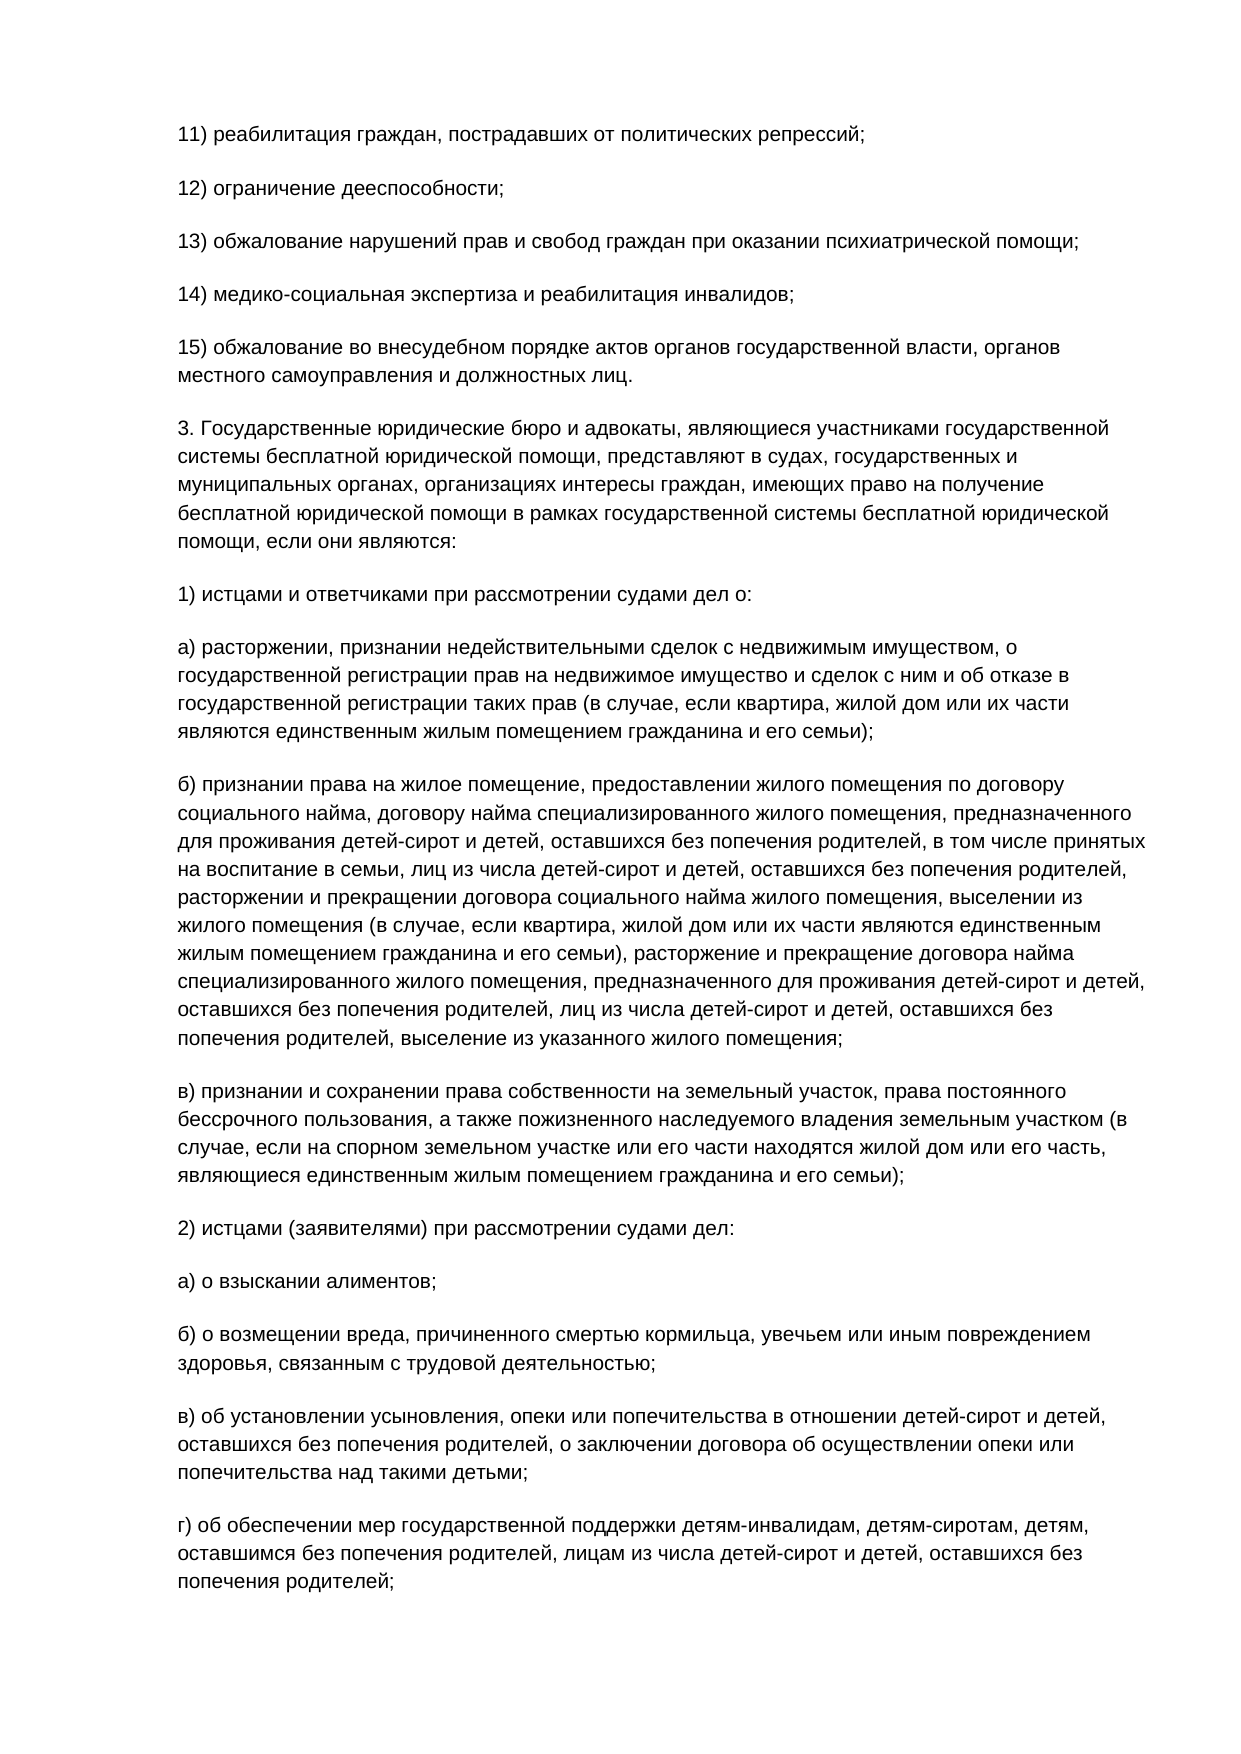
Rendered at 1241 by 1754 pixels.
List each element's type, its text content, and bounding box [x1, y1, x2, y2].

text г) об обеспечении мер государственной поддержки детям-инвалидам, детям-сиротам, детям, оставшимся без попечения родителей, лицам из числа детей-сирот и детей, оставшихся без попечения родителей; [177, 1509, 1152, 1593]
text 2) истцами (заявителями) при рассмотрении судами дел: [177, 1212, 1152, 1240]
text в) об установлении усыновления, опеки или попечительства в отношении детей-сирот и детей, оставшихся без попечения родителей, о заключении договора об осуществлении опеки или попечительства над такими детьми; [177, 1399, 1152, 1484]
text 12) ограничение дееспособности; [177, 171, 1152, 199]
text а) о взыскании алиментов; [177, 1265, 1152, 1293]
text 11) реабилитация граждан, пострадавших от политических репрессий; [177, 118, 1152, 146]
text 3. Государственные юридические бюро и адвокаты, являющиеся участниками государственной системы бесплатной юридической помощи, представляют в судах, государственных и муниципальных органах, организациях интересы граждан, имеющих право на получение бесплатной юридической помощи в рамках государственной системы бесплатной юридической помощи, если они являются: [177, 412, 1152, 552]
text б) о возмещении вреда, причиненного смертью кормильца, увечьем или иным повреждением здоровья, связанным с трудовой деятельностью; [177, 1318, 1152, 1374]
text 15) обжалование во внесудебном порядке актов органов государственной власти, органов местного самоуправления и должностных лиц. [177, 331, 1152, 387]
text а) расторжении, признании недействительными сделок с недвижимым имуществом, о государственной регистрации прав на недвижимое имущество и сделок с ним и об отказе в государственной регистрации таких прав (в случае, если квартира, жилой дом или их части являются единственным жилым помещением гражданина и его семьи); [177, 631, 1152, 743]
text 1) истцами и ответчиками при рассмотрении судами дел о: [177, 577, 1152, 606]
text 13) обжалование нарушений прав и свобод граждан при оказании психиатрической помощи; [177, 224, 1152, 252]
text б) признании права на жилое помещение, предоставлении жилого помещения по договору социального найма, договору найма специализированного жилого помещения, предназначенного для проживания детей-сирот и детей, оставшихся без попечения родителей, в том числе принятых на воспитание в семьи, лиц из числа детей-сирот и детей, оставшихся без попечения родителей, расторжении и прекращении договора социального найма жилого помещения, выселении из жилого помещения (в случае, если квартира, жилой дом или их части являются единственным жилым помещением гражданина и его семьи), расторжение и прекращение договора найма специализированного жилого помещения, предназначенного для проживания детей-сирот и детей, оставшихся без попечения родителей, лиц из числа детей-сирот и детей, оставшихся без попечения родителей, выселение из указанного жилого помещения; [177, 768, 1152, 1049]
text 14) медико-социальная экспертиза и реабилитация инвалидов; [177, 277, 1152, 306]
text в) признании и сохранении права собственности на земельный участок, права постоянного бессрочного пользования, а также пожизненного наследуемого владения земельным участком (в случае, если на спорном земельном участке или его части находятся жилой дом или его часть, являющиеся единственным жилым помещением гражданина и его семьи); [177, 1074, 1152, 1187]
